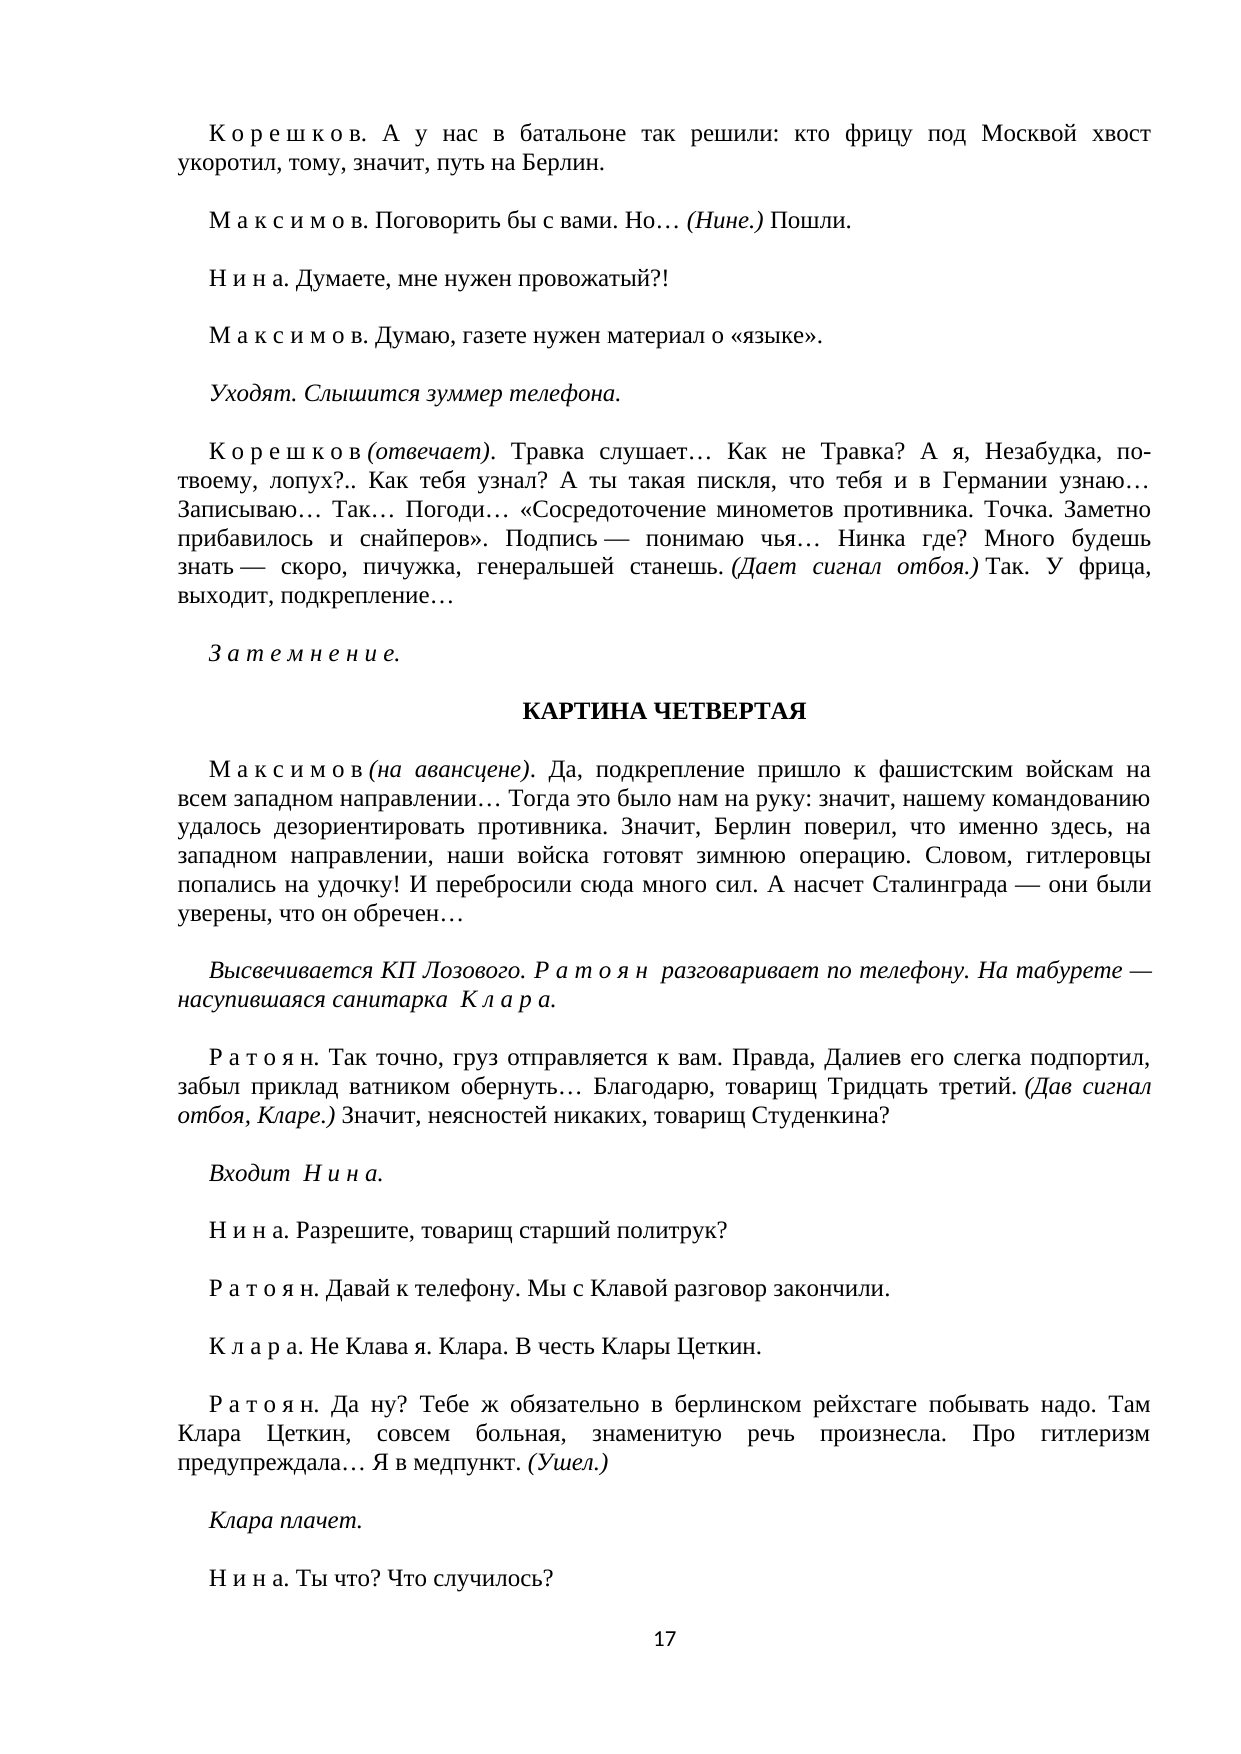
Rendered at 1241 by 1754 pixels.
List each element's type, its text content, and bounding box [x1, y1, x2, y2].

text Н и н а. Ты что? Что случилось? [177, 1563, 1152, 1591]
text КАРТИНА ЧЕТВЕРТАЯ [177, 696, 1152, 725]
text К о р е ш к о в. А у нас в батальоне так решили: кто фрицу под Москвой хвост укоротил, тому, значит, путь на Берлин. [177, 118, 1152, 176]
text Н и н а. Разрешите, товарищ старший политрук? [177, 1216, 1152, 1244]
text М а к с и м о в (на авансцене). Да, подкрепление пришло к фашистским войскам на всем западном направлении… Тогда это было нам на руку: значит, нашему командованию удалось дезориентировать противника. Значит, Берлин поверил, что именно здесь, на западном направлении, наши войска готовят зимнюю операцию. Словом, гитлеровцы попались на удочку! И перебросили сюда много сил. А насчет Сталинграда — они были уверены, что он обречен… [177, 754, 1152, 926]
text Н и н а. Думаете, мне нужен провожатый?! [177, 263, 1152, 291]
text М а к с и м о в. Думаю, газете нужен материал о «языке». [177, 321, 1152, 349]
text М а к с и м о в. Поговорить бы с вами. Но… (Нине.) Пошли. [177, 205, 1152, 233]
text К о р е ш к о в (отвечает). Травка слушает… Как не Травка? А я, Незабудка, по-твоему, лопух?.. Как тебя узнал? А ты такая пискля, что тебя и в Германии узнаю… Записываю… Так… Погоди… «Сосредоточение минометов противника. Точка. Заметно прибавилось и снайперов». Подпись — понимаю чья… Нинка где? Много будешь знать — скоро, пичужка, генеральшей станешь. (Дает сигнал отбоя.) Так. У фрица, выходит, подкрепление… [177, 436, 1152, 609]
text Р а т о я н. Так точно, груз отправляется к вам. Правда, Далиев его слегка подпортил, забыл приклад ватником обернуть… Благодарю, товарищ Тридцать третий. (Дав сигнал отбоя, Кларе.) Значит, неясностей никаких, товарищ Студенкина? [177, 1042, 1152, 1128]
text Клара плачет. [177, 1505, 1152, 1533]
text Высвечивается КП Лозового. Р а т о я н разговаривает по телефону. На табурете — насупившаяся санитарка К л а р а. [177, 956, 1152, 1013]
text Р а т о я н. Давай к телефону. Мы с Клавой разговор закончили. [177, 1273, 1152, 1302]
text Входит Н и н а. [177, 1158, 1152, 1186]
text Уходят. Слышится зуммер телефона. [177, 378, 1152, 407]
text З а т е м н е н и е. [177, 638, 1152, 667]
text К л а р а. Не Клава я. Клара. В честь Клары Цеткин. [177, 1331, 1152, 1360]
text Р а т о я н. Да ну? Тебе ж обязательно в берлинском рейхстаге побывать надо. Там Клара Цеткин, совсем больная, знаменитую речь произнесла. Про гитлеризм предупреждала… Я в медпункт. (Ушел.) [177, 1389, 1152, 1476]
